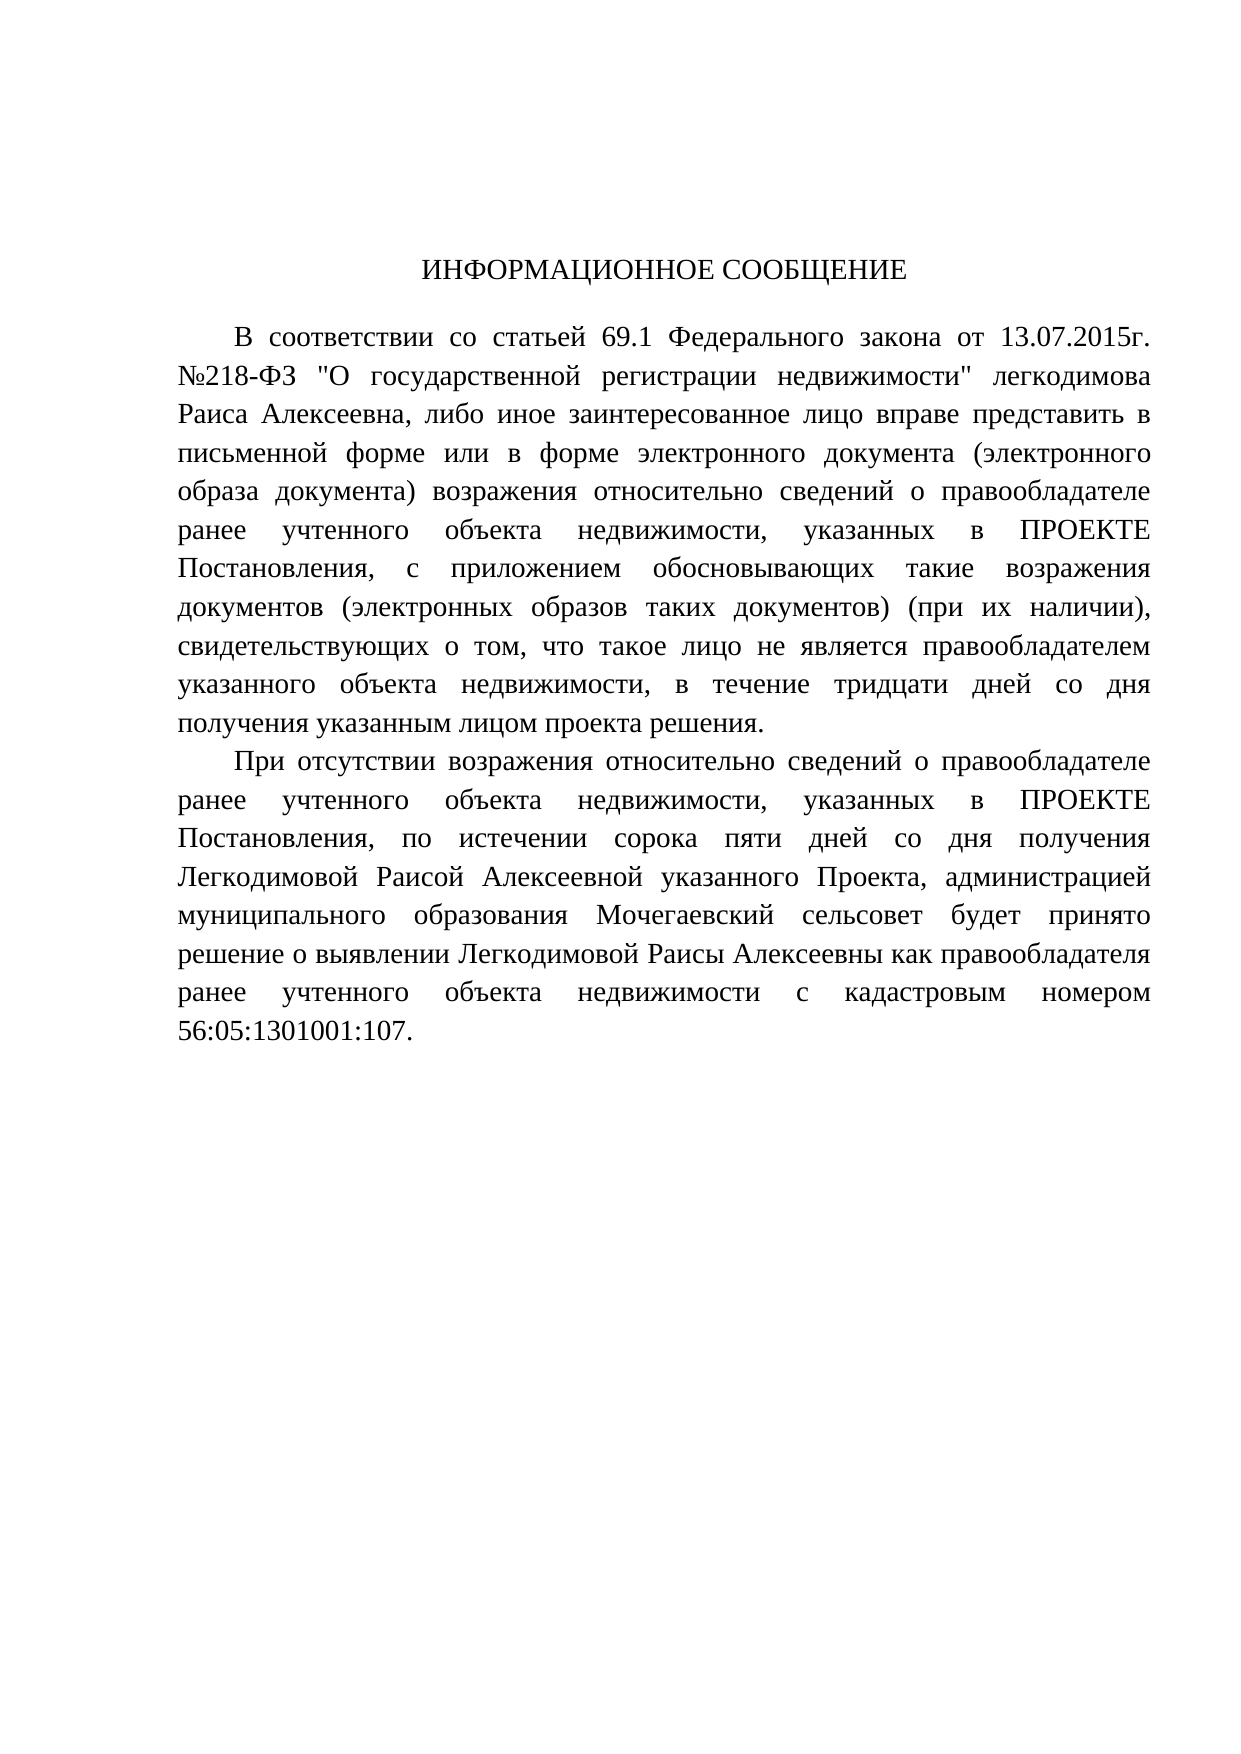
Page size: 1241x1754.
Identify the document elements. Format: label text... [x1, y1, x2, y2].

text ИНФОРМАЦИОННОЕ СООБЩЕНИЕ [177, 252, 1152, 286]
text В соответствии со статьей 69.1 Федерального закона от 13.07.2015г. №218-ФЗ "О государственной регистрации недвижимости" легкодимова Раиса Алексеевна, либо иное заинтересованное лицо вправе представить в письменной форме или в форме электронного документа (электронного образа документа) возражения относительно сведений о правообладателе ранее учтенного объекта недвижимости, указанных в ПРОЕКТЕ Постановления, с приложением обосновывающих такие возражения документов (электронных образов таких документов) (при их наличии), свидетельствующих о том, что такое лицо не является правообладателем указанного объекта недвижимости, в течение тридцати дней со дня получения указанным лицом проекта решения. [177, 319, 1152, 738]
text При отсутствии возражения относительно сведений о правообладателе ранее учтенного объекта недвижимости, указанных в ПРОЕКТЕ Постановления, по истечении сорока пяти дней со дня получения Легкодимовой Раисой Алексеевной указанного Проекта, администрацией муниципального образования Мочегаевский сельсовет будет принято решение о выявлении Легкодимовой Раисы Алексеевны как правообладателя ранее учтенного объекта недвижимости с кадастровым номером 56:05:1301001:107. [177, 743, 1152, 1047]
